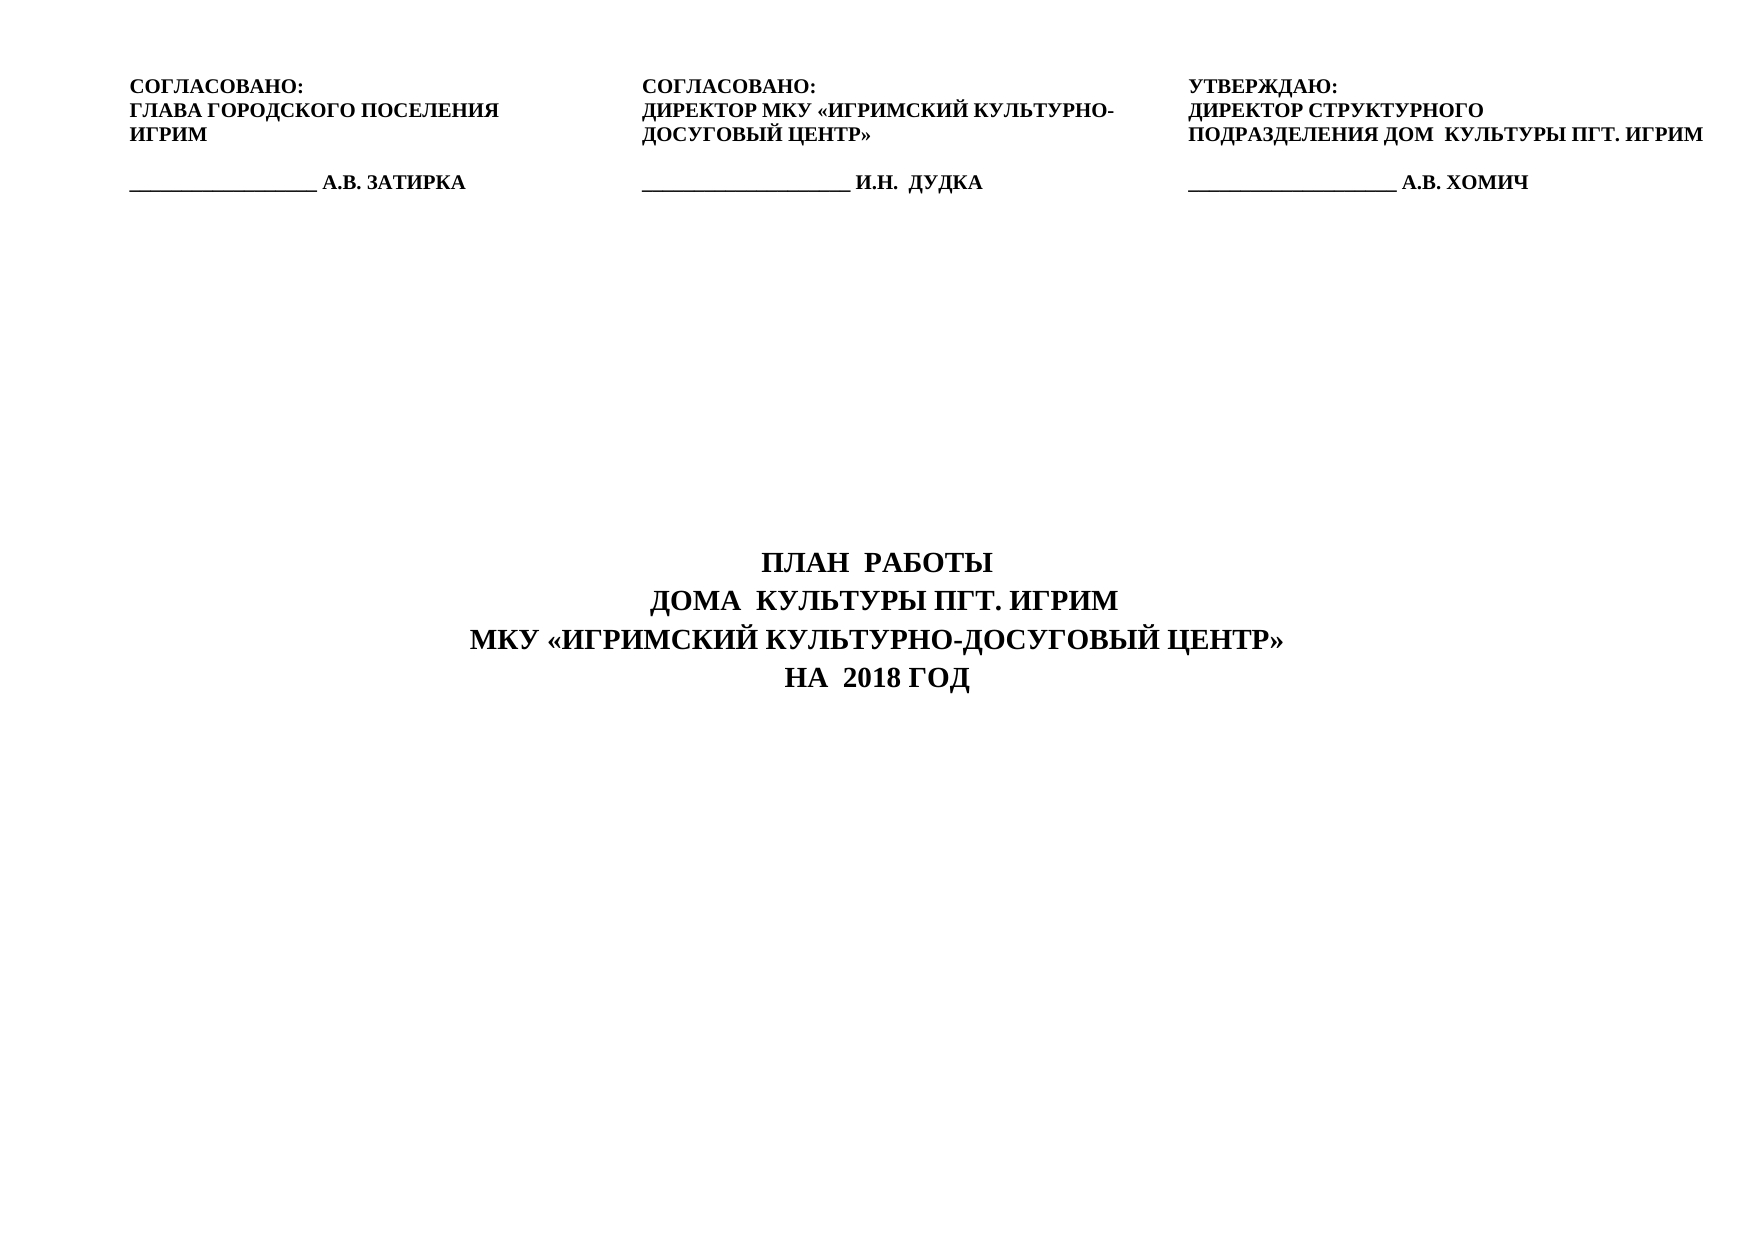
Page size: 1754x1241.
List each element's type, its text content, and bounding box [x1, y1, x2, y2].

text НА 2018 ГОД [118, 660, 1636, 694]
text ДОМА КУЛЬТУРЫ ПГТ. ИГРИМ [118, 583, 1636, 617]
text МКУ «ИГРИМСКИЙ КУЛЬТУРНО-ДОСУГОВЫЙ ЦЕНТР» [118, 622, 1636, 655]
table_header СОГЛАСОВАНО: ГЛАВА ГОРОДСКОГО ПОСЕЛЕНИЯ ИГРИМ __________________ А.В. ЗАТИРКА [118, 74, 631, 285]
table_header СОГЛАСОВАНО: ДИРЕКТОР МКУ «ИГРИМСКИЙ КУЛЬТУРНО-ДОСУГОВЫЙ ЦЕНТР» ____________________ И.Н. ДУДКА [631, 74, 1177, 285]
subtitle ПЛАН РАБОТЫ [118, 545, 1636, 578]
table_header УТВЕРЖДАЮ: ДИРЕКТОР СТРУКТУРНОГО ПОДРАЗДЕЛЕНИЯ ДОМ КУЛЬТУРЫ ПГТ. ИГРИМ ____________________ А.В. ХОМИЧ [1177, 74, 1723, 285]
